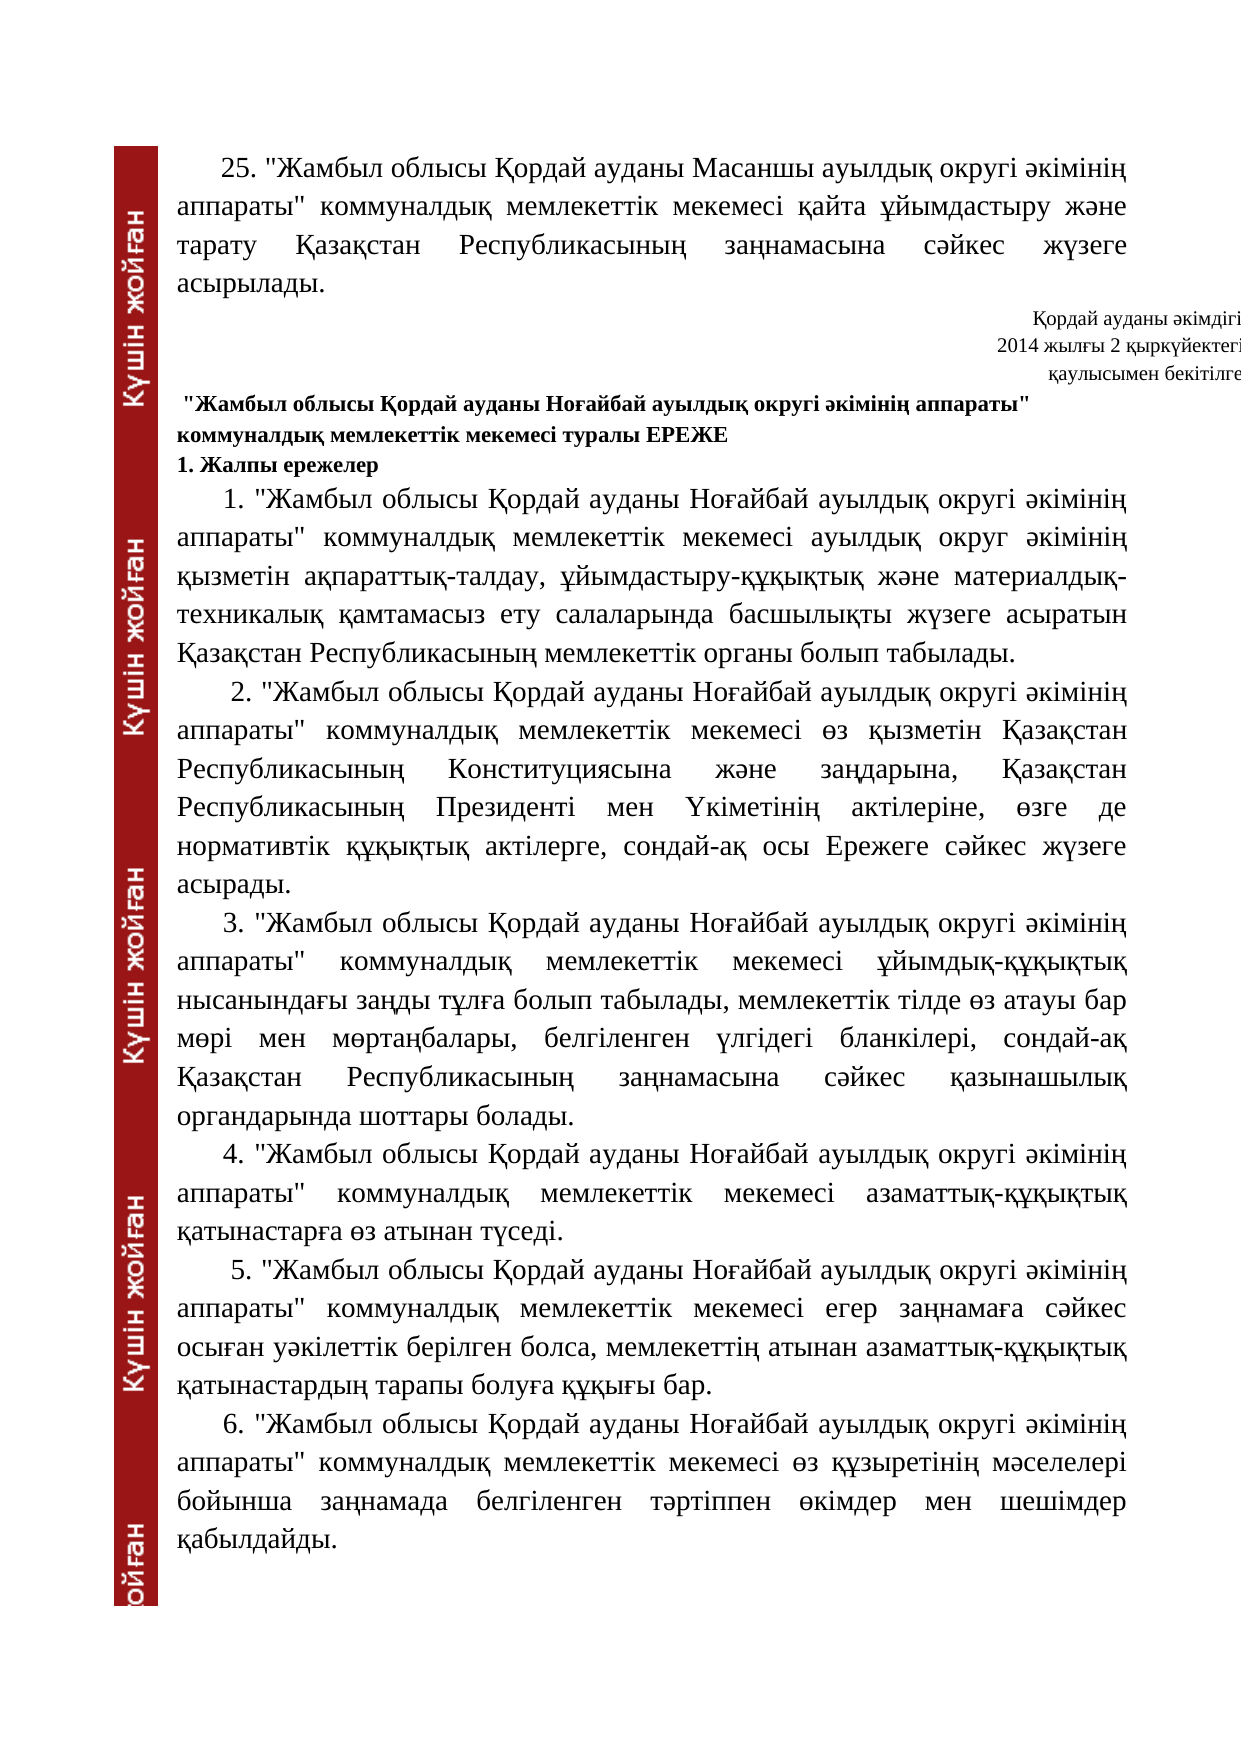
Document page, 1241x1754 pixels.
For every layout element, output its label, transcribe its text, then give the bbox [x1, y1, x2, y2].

picture [114, 900, 158, 905]
table_header [101, 304, 912, 390]
text 5. "Жамбыл облысы Қордай ауданы Ноғайбай ауылдық округі әкімінің аппараты" коммуналдық мемлекеттік мекемесі егер заңнамаға сәйкес осыған уәкілеттік берілген болса, мемлекеттің атынан азаматтық-құқықтық қатынастардың тарапы болуға құқығы бар. [112, 1252, 1128, 1401]
picture [114, 1401, 158, 1406]
text 2. "Жамбыл облысы Қордай ауданы Ноғайбай ауылдық округі әкімінің аппараты" коммуналдық мемлекеттік мекемесі өз қызметін Қазақстан Республикасының Конституциясына және заңдарына, Қазақстан Республикасының Президенті мен Үкіметінің актілеріне, өзге де нормативтік құқықтық актілерге, сондай-ақ осы Ережеге сәйкес жүзеге асырады. [112, 674, 1128, 900]
picture [114, 1555, 158, 1606]
table_header Қордай ауданы әкімдігінің 2014 жылғы 2 қыркүйектегі № 477 қаулысымен бекітілген [912, 304, 1240, 390]
text "Жамбыл облысы Қордай ауданы Ноғайбай ауылдық округі әкімінің аппараты" коммуналдық мемлекеттік мекемесі туралы ЕРЕЖЕ 1. Жалпы ережелер [112, 390, 1128, 477]
text 6. "Жамбыл облысы Қордай ауданы Ноғайбай ауылдық округі әкімінің аппараты" коммуналдық мемлекеттік мекемесі өз құзыретінің мәселелері бойынша заңнамада белгіленген тәртіппен өкімдер мен шешімдер қабылдайды. [112, 1406, 1128, 1555]
text 1. "Жамбыл облысы Қордай ауданы Ноғайбай ауылдық округі әкімінің аппараты" коммуналдық мемлекеттік мекемесі ауылдық округ әкімінің қызметін ақпараттық-талдау, ұйымдастыру-құқықтық және материалдық-техникалық қамтамасыз ету салаларында басшылықты жүзеге асыратын Қазақстан Республикасының мемлекеттік органы болып табылады. [112, 481, 1128, 669]
picture [114, 1131, 158, 1136]
text 3. "Жамбыл облысы Қордай ауданы Ноғайбай ауылдық округі әкімінің аппараты" коммуналдық мемлекеттік мекемесі ұйымдық-құқықтық нысанындағы заңды тұлға болып табылады, мемлекеттік тілде өз атауы бар мөрі мен мөртаңбалары, белгіленген үлгідегі бланкілері, сондай-ақ Қазақстан Республикасының заңнамасына сәйкес қазынашылық органдарында шоттары болады. [112, 905, 1128, 1131]
picture [114, 146, 158, 150]
picture [114, 299, 158, 304]
picture [114, 477, 158, 481]
text 25. "Жамбыл облысы Қордай ауданы Масаншы ауылдық округі әкімінің аппараты" коммуналдық мемлекеттік мекемесі қайта ұйымдастыру және тарату Қазақстан Республикасының заңнамасына сәйкес жүзеге асырылады. [112, 150, 1128, 299]
picture [114, 1247, 158, 1252]
picture [114, 669, 158, 674]
text 4. "Жамбыл облысы Қордай ауданы Ноғайбай ауылдық округі әкімінің аппараты" коммуналдық мемлекеттік мекемесі азаматтық-құқықтық қатынастарға өз атынан түседі. [112, 1136, 1128, 1247]
